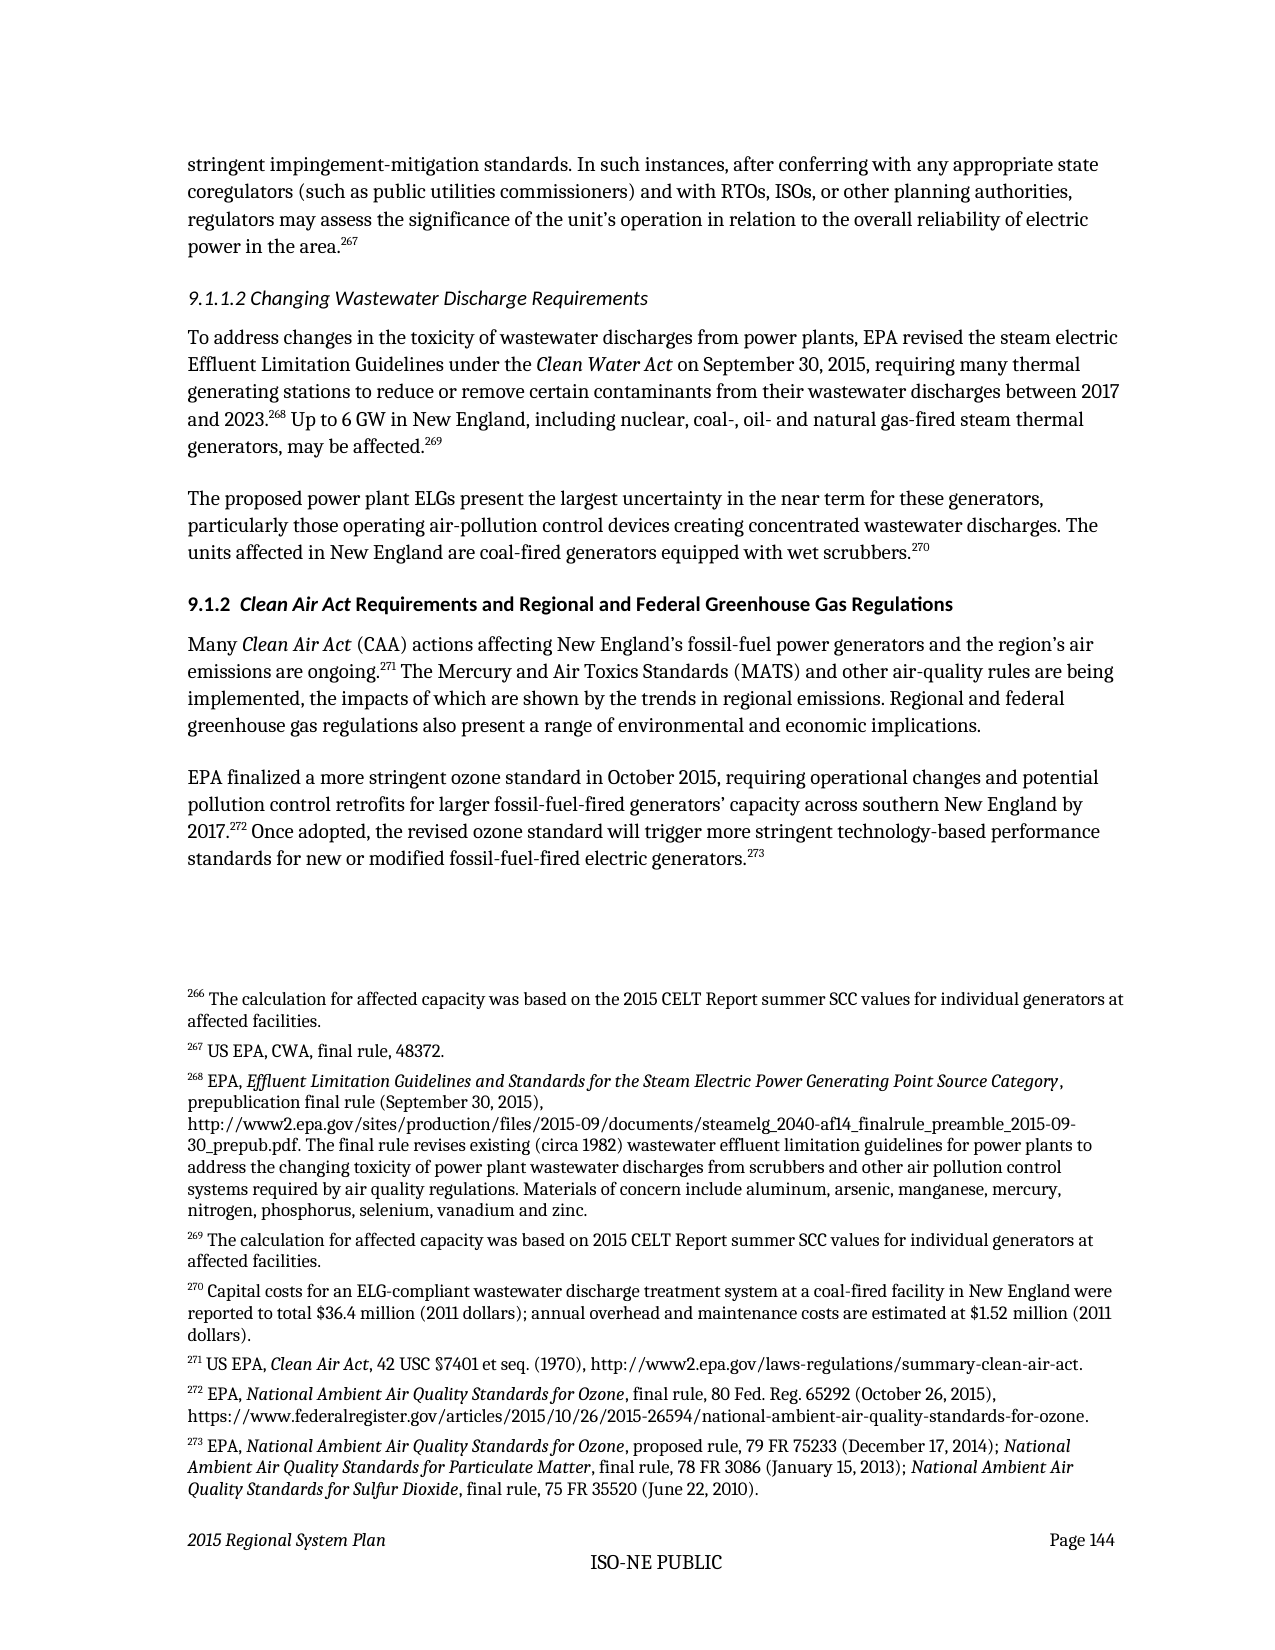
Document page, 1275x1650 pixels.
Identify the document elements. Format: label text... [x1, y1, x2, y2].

text To address changes in the toxicity of wastewater discharges from power plants, EPA revised the steam electric Effluent Limitation Guidelines under the Clean Water Act on September 30, 2015, requiring many thermal generating stations to reduce or remove certain contaminants from their wastewater discharges between 2017 and 2023. Up to 6 GW in New England, including nuclear, coal-, oil- and natural gas-fired steam thermal generators, may be affected. [187, 323, 1125, 458]
subtitle Changing Wastewater Discharge Requirements [187, 283, 1125, 310]
text Many Clean Air Act (CAA) actions affecting New England’s fossil-fuel power generators and the region’s air emissions are ongoing. The Mercury and Air Toxics Standards (MATS) and other air-quality rules are being implemented, the impacts of which are shown by the trends in regional emissions. Regional and federal greenhouse gas regulations also present a range of environmental and economic implications. [187, 629, 1125, 737]
text EPA finalized a more stringent ozone standard in October 2015, requiring operational changes and potential pollution control retrofits for larger fossil-fuel-fired generators’ capacity across southern New England by 2017. Once adopted, the revised ozone standard will trigger more stringent technology-based performance standards for new or modified fossil-fuel-fired electric generators. [187, 762, 1125, 871]
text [187, 150, 1125, 258]
text The proposed power plant ELGs present the largest uncertainty in the near term for these generators, particularly those operating air-pollution control devices creating concentrated wastewater discharges. The units affected in New England are coal-fired generators equipped with wet scrubbers. [187, 483, 1125, 564]
subtitle Clean Air Act Requirements and Regional and Federal Greenhouse Gas Regulations [187, 589, 1125, 617]
